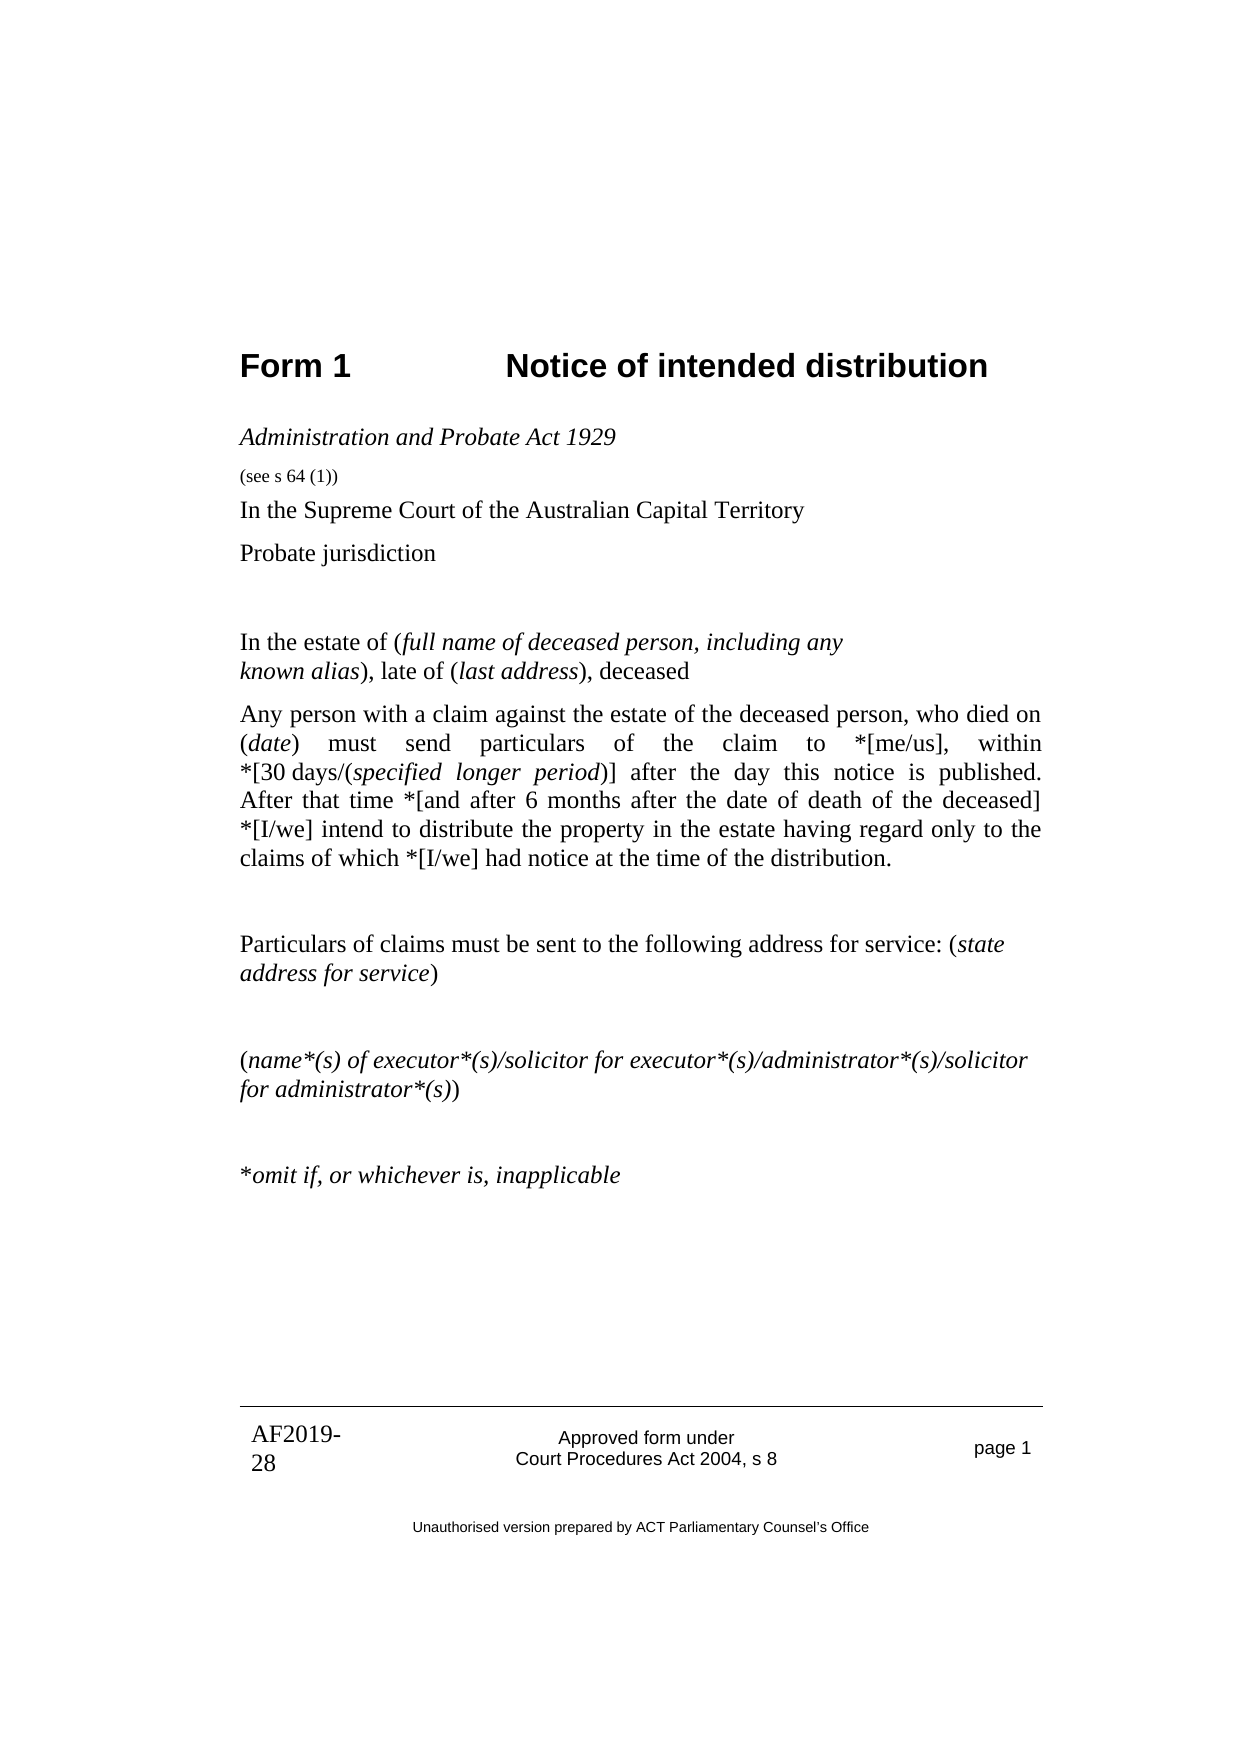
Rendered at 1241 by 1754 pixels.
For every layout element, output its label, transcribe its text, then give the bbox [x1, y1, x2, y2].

text In the Supreme Court of the Australian Capital Territory [239, 495, 1042, 524]
text (name*(s) of executor*(s)/solicitor for executor*(s)/administrator*(s)/solicitor for administrator*(s)) [239, 1045, 1042, 1102]
text Any person with a claim against the estate of the deceased person, who died on (date) must send particulars of the claim to *[me/us], within *[30 days/(specified longer period)] after the day this notice is published. After that time *[and after 6 months after the date of death of the deceased] *[I/we] intend to distribute the property in the estate having regard only to the claims of which *[I/we] had notice at the time of the distribution. [239, 699, 1042, 872]
text *omit if, or whichever is, inapplicable [239, 1160, 1042, 1189]
text Probate jurisdiction [239, 538, 1042, 567]
text In the estate of (full name of deceased person, including any known alias), late of (last address), deceased [239, 627, 904, 684]
text (see s 64 (1)) [239, 465, 1042, 487]
title Form [239, 346, 1042, 384]
text Administration and Probate Act 1929 [239, 422, 1042, 451]
text Particulars of claims must be sent to the following address for service: (state address for service) [239, 929, 1042, 987]
